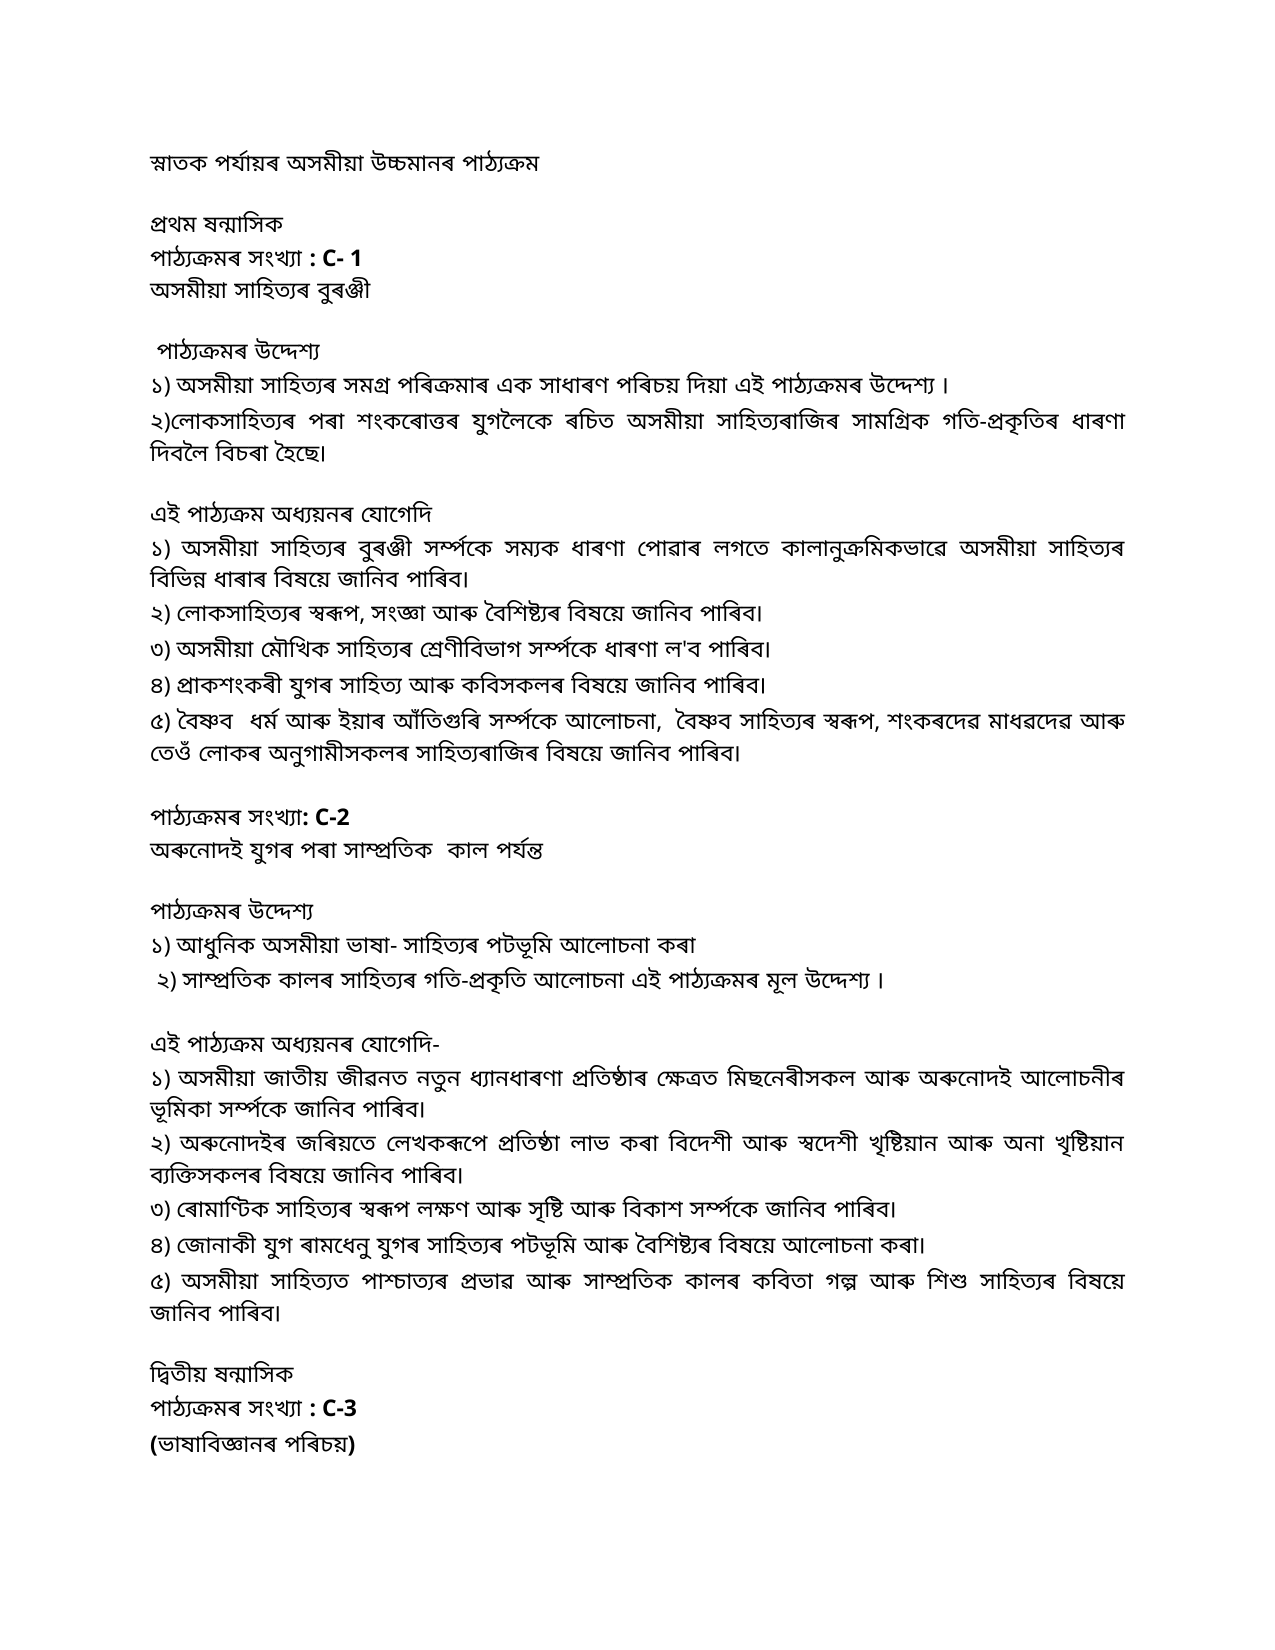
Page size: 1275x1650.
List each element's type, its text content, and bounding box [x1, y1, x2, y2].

text প্ৰথম ষন্মাসিক [150, 211, 1125, 237]
text ৫) অসমীয়া সাহিত্যত পাশ্চাত্যৰ প্ৰভাৱ আৰু সাম্প্ৰতিক কালৰ কবিতা গল্প আৰু শিশু সাহিত্যৰ বিষয়ে জানিব পাৰিব। [150, 1265, 1125, 1327]
text পাঠ্যক্ৰমৰ সংখ্যা : C-3 [150, 1392, 1125, 1423]
text ৪) জোনাকী যুগ ৰামধেনু যুগৰ সাহিত্যৰ পটভূমি আৰু বৈশিষ্ট্যৰ বিষয়ে আলোচনা কৰা। [150, 1229, 1125, 1260]
text অৰুনোদই যুগৰ পৰা সাম্প্ৰতিক কাল পৰ্যন্ত [150, 837, 1125, 864]
text এই পাঠ্যক্ৰম অধ্যয়নৰ যোগেদি- [150, 1031, 1125, 1057]
text পাঠ্যক্ৰমৰ উদ্দেশ্য [150, 898, 1125, 924]
text ৫) বৈষ্ণব ধৰ্ম আৰু ইয়াৰ আঁতিগুৰি সৰ্ম্পকে আলোচনা, বৈষ্ণব সাহিত্যৰ স্বৰূপ, শংকৰদেৱ মাধৱদেৱ আৰু তেওঁ লোকৰ অনুগামীসকলৰ সাহিত্যৰাজিৰ বিষয়ে জানিব পাৰিব। [150, 705, 1125, 767]
text (ভাষাবিজ্ঞানৰ পৰিচয়) [150, 1428, 1125, 1459]
text অসমীয়া সাহিত্যৰ বুৰঞ্জী [150, 277, 1125, 304]
text পাঠ্যক্ৰমৰ সংখ্যা : C- 1 [150, 241, 1125, 273]
text ১) অসমীয়া জাতীয় জীৱনত নতুন ধ্যানধাৰণা প্ৰতিষ্ঠাৰ ক্ষেত্ৰত মিছনেৰীসকল আৰু অৰুনোদই আলোচনীৰ ভূমিকা সৰ্ম্পকে জানিব পাৰিব। [150, 1061, 1125, 1123]
text এই পাঠ্যক্ৰম অধ্যয়নৰ যোগেদি [150, 501, 1125, 527]
text ১) অসমীয়া সাহিত্যৰ সমগ্ৰ পৰিক্ৰমাৰ এক সাধাৰণ পৰিচয় দিয়া এই পাঠ্যক্ৰমৰ উদ্দেশ্য । [150, 369, 1125, 400]
text ২) সাম্প্ৰতিক কালৰ সাহিত্যৰ গতি-প্ৰকৃতি আলোচনা এই পাঠ্যক্ৰমৰ মূল উদ্দেশ্য । [150, 964, 1125, 996]
text ২) অৰুনোদইৰ জৰিয়তে লেখকৰূপে প্ৰতিষ্ঠা লাভ কৰা বিদেশী আৰু স্বদেশী খৃষ্টিয়ান আৰু অনা খৃষ্টিয়ান ব্যক্তিসকলৰ বিষয়ে জানিব পাৰিব। [150, 1127, 1125, 1189]
text পাঠ্যক্ৰমৰ সংখ্যা: C-2 [150, 801, 1125, 832]
text ২) লোকসাহিত্যৰ স্বৰূপ, সংজ্ঞা আৰু বৈশিষ্ট্যৰ বিষয়ে জানিব পাৰিব। [150, 597, 1125, 628]
text স্নাতক পৰ্যায়ৰ অসমীয়া উচ্চমানৰ পাঠ্যক্ৰম [150, 150, 1125, 177]
text ৪) প্ৰাকশংকৰী যুগৰ সাহিত্য আৰু কবিসকলৰ বিষয়ে জানিব পাৰিব। [150, 669, 1125, 700]
text ১) অসমীয়া সাহিত্যৰ বুৰঞ্জী সৰ্ম্পকে সম্যক ধাৰণা পোৱাৰ লগতে কালানুক্ৰমিকভাৱে অসমীয়া সাহিত্যৰ বিভিন্ন ধাৰাৰ বিষয়ে জানিব পাৰিব। [150, 531, 1125, 593]
text ৩) অসমীয়া মৌখিক সাহিত্যৰ শ্ৰেণীবিভাগ সৰ্ম্পকে ধাৰণা ল'ব পাৰিব। [150, 633, 1125, 664]
text পাঠ্যক্ৰমৰ উদ্দেশ্য [150, 338, 1125, 365]
text ২)লোকসাহিত্যৰ পৰা শংকৰোত্তৰ যুগলৈকে ৰচিত অসমীয়া সাহিত্যৰাজিৰ সামগ্ৰিক গতি-প্ৰকৃতিৰ ধাৰণা দিবলৈ বিচৰা হৈছে। [150, 405, 1125, 467]
text ৩) ৰোমাণ্টিক সাহিত্যৰ স্বৰূপ লক্ষণ আৰু সৃষ্টি আৰু বিকাশ সৰ্ম্পকে জানিব পাৰিব। [150, 1193, 1125, 1224]
text দ্বিতীয় ষন্মাসিক [150, 1361, 1125, 1388]
text ১) আধুনিক অসমীয়া ভাষা- সাহিত্যৰ পটভূমি আলোচনা কৰা [150, 928, 1125, 960]
